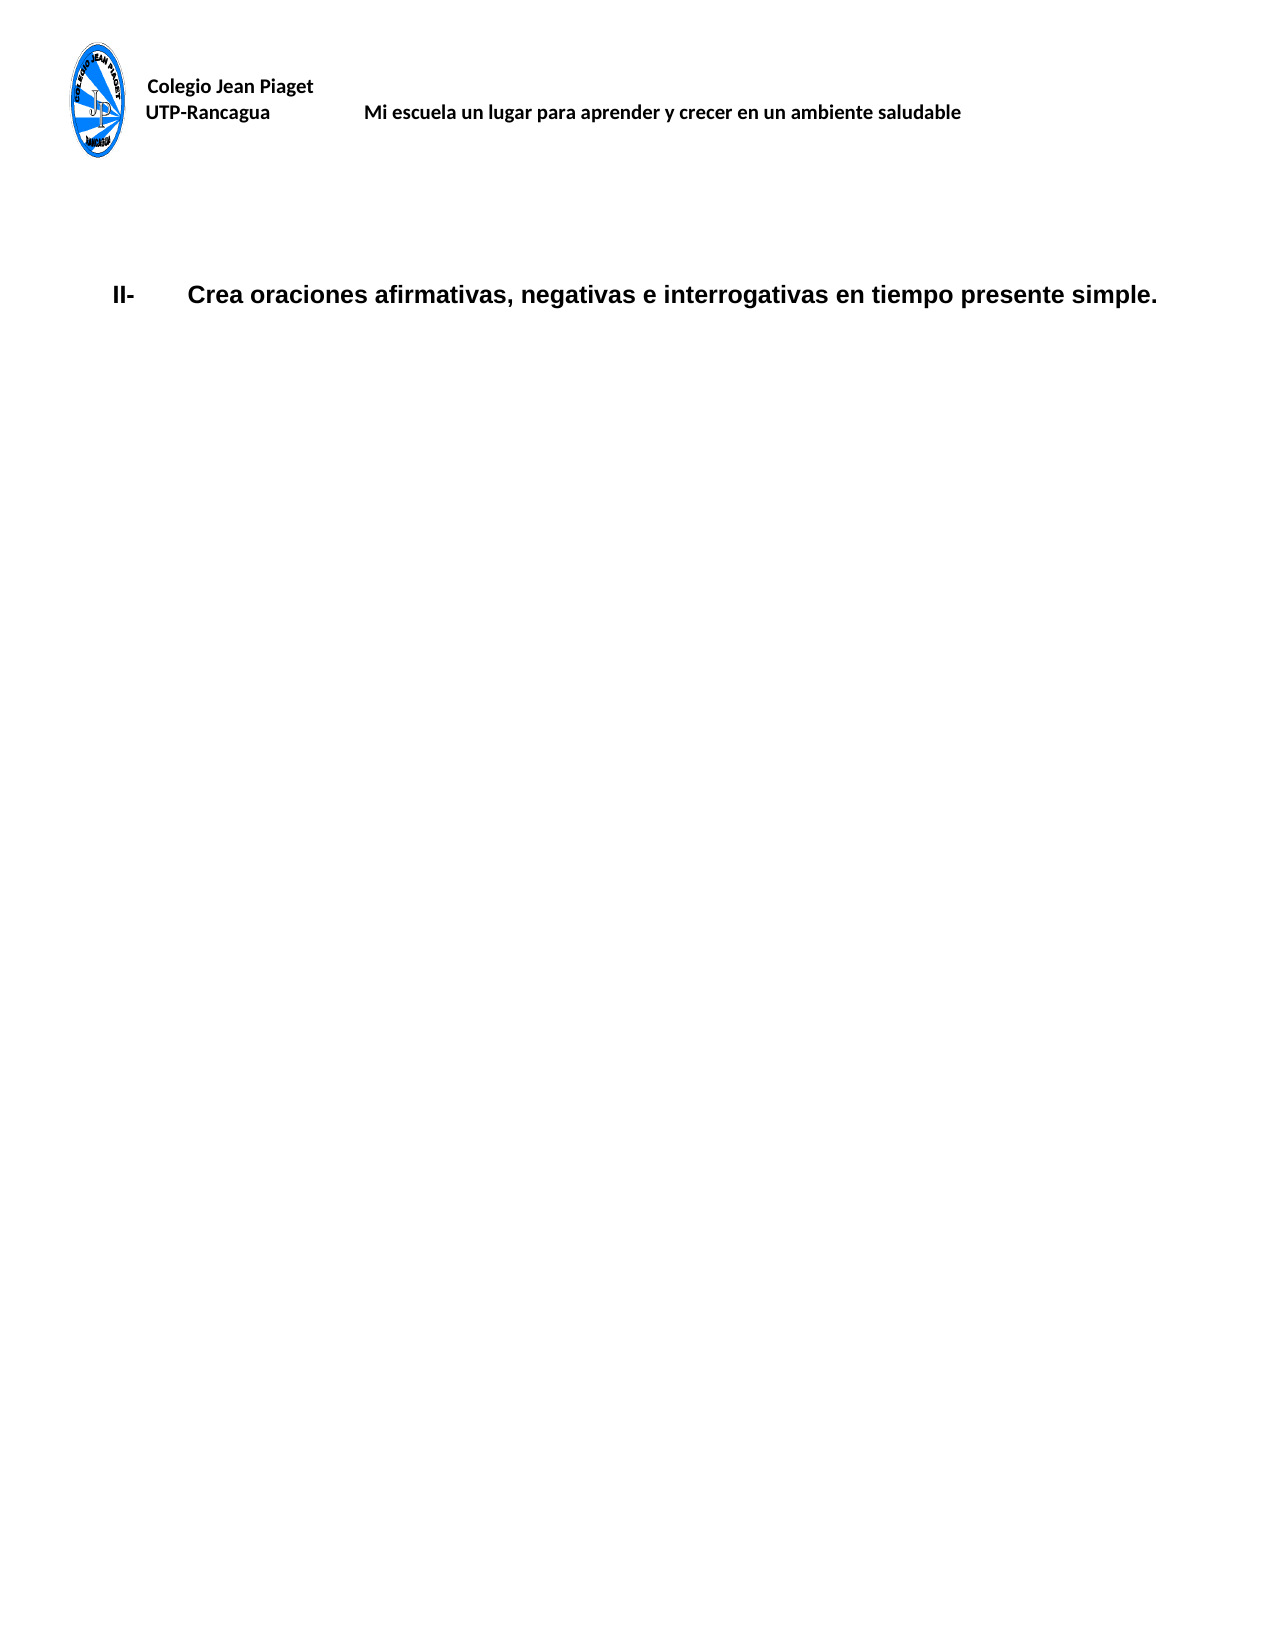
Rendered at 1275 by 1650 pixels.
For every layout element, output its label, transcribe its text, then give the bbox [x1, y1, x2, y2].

list Crea oraciones afirmativas, negativas e interrogativas en tiempo presente simple. [112, 281, 1200, 309]
